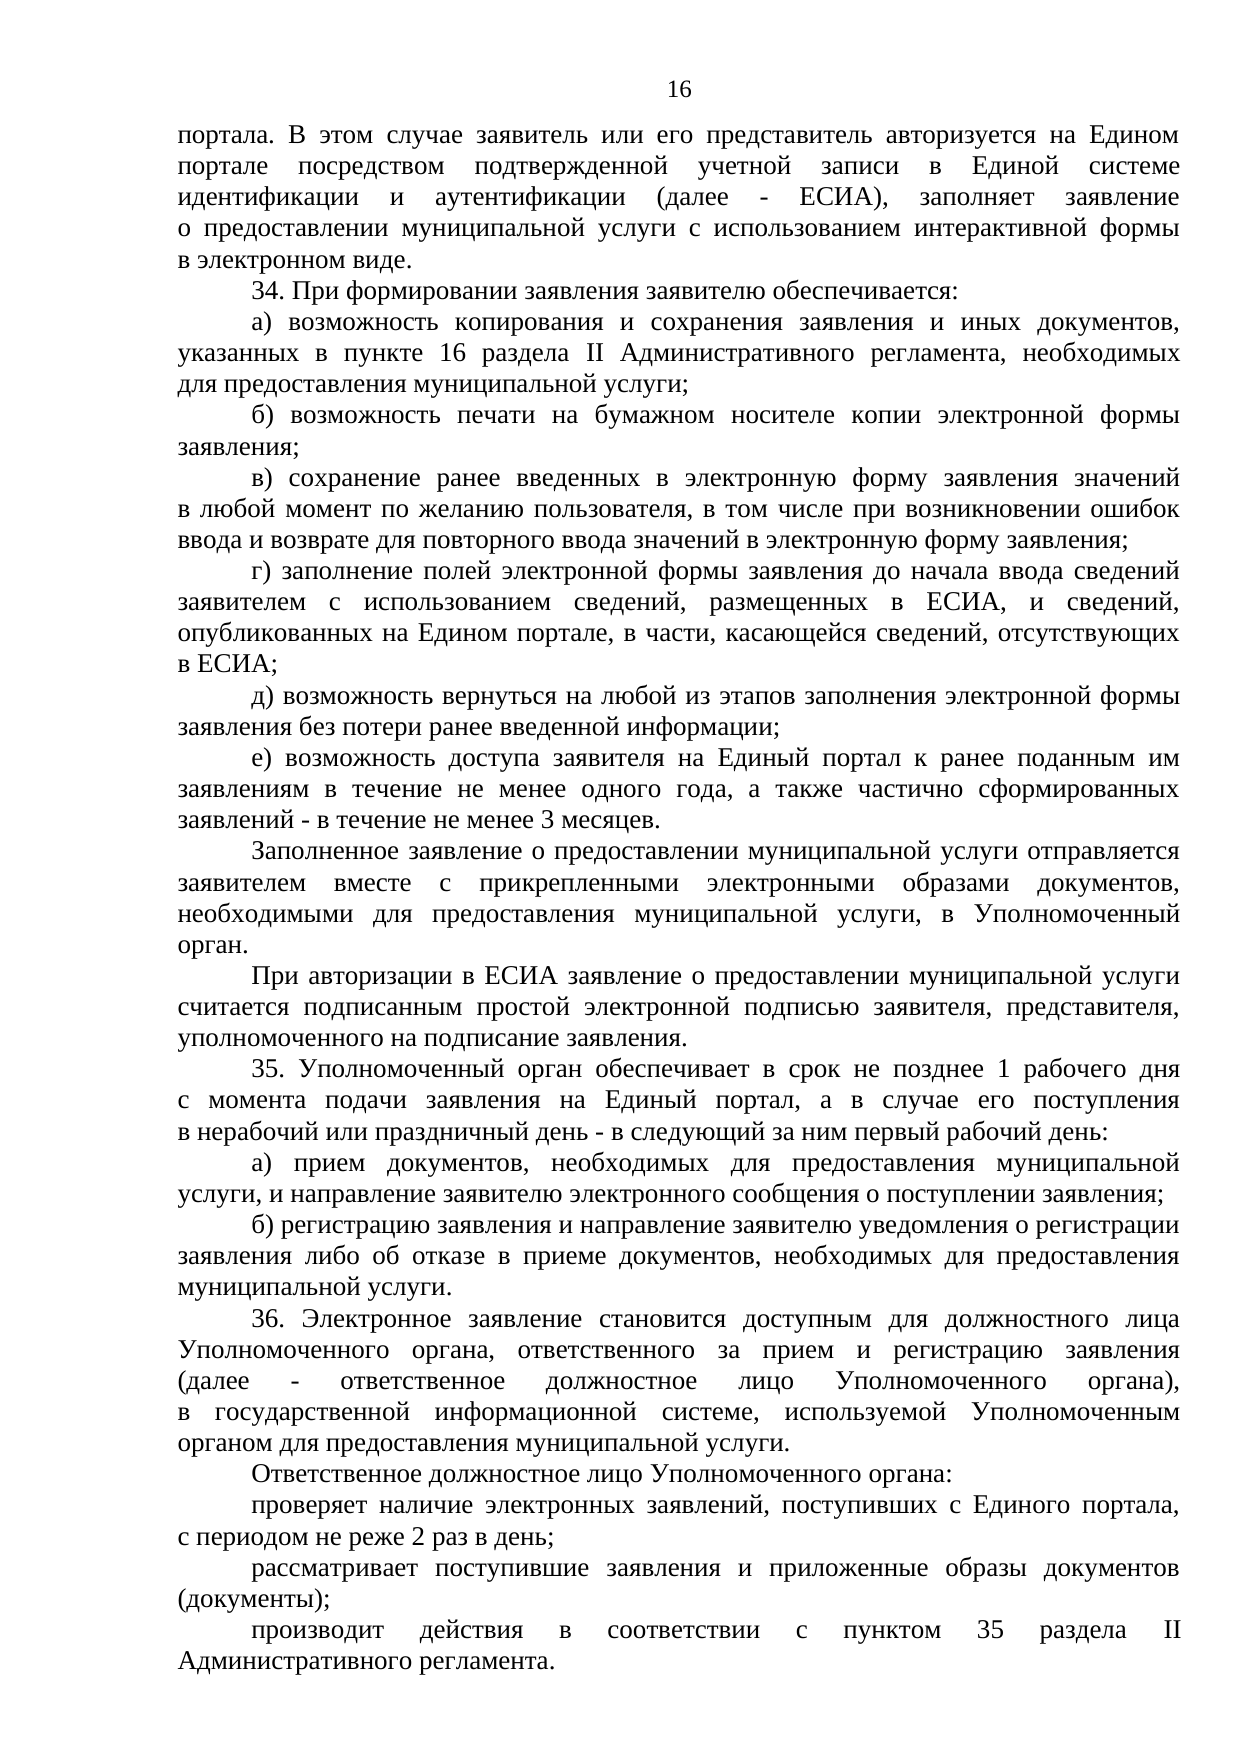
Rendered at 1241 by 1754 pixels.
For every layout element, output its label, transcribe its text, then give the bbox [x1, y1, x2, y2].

text Заполненное заявление о предоставлении муниципальной услуги отправляется заявителем вместе с прикрепленными электронными образами документов, необходимыми для предоставления муниципальной услуги, в Уполномоченный орган. [177, 834, 1181, 959]
text При авторизации в ЕСИА заявление о предоставлении муниципальной услуги считается подписанным простой электронной подписью заявителя, представителя, уполномоченного на подписание заявления. [177, 959, 1181, 1052]
text а) возможность копирования и сохранения заявления и иных документов, указанных в пункте 16 раздела II Административного регламента, необходимых для предоставления муниципальной услуги; [177, 305, 1181, 398]
text б) возможность печати на бумажном носителе копии электронной формы заявления; [177, 398, 1181, 461]
text г) заполнение полей электронной формы заявления до начала ввода сведений заявителем с использованием сведений, размещенных в ЕСИА, и сведений, опубликованных на Едином портале, в части, касающейся сведений, отсутствующих в ЕСИА; [177, 554, 1181, 679]
text Ответственное должностное лицо Уполномоченного органа: [177, 1457, 1181, 1488]
text в) сохранение ранее введенных в электронную форму заявления значений в любой момент по желанию пользователя, в том числе при возникновении ошибок ввода и возврате для повторного ввода значений в электронную форму заявления; [177, 461, 1181, 554]
text а) прием документов, необходимых для предоставления муниципальной услуги, и направление заявителю электронного сообщения о поступлении заявления; [177, 1146, 1181, 1208]
text д) возможность вернуться на любой из этапов заполнения электронной формы заявления без потери ранее введенной информации; [177, 679, 1181, 741]
text 34. При формировании заявления заявителю обеспечивается: [177, 274, 1181, 305]
text производит действия в соответствии с пунктом 35 раздела II Административного регламента. [177, 1613, 1181, 1675]
text проверяет наличие электронных заявлений, поступивших с Единого портала, с периодом не реже 2 раз в день; [177, 1488, 1181, 1551]
text е) возможность доступа заявителя на Единый портал к ранее поданным им заявлениям в течение не менее одного года, а также частично сформированных заявлений - в течение не менее 3 месяцев. [177, 741, 1181, 834]
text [177, 118, 1181, 274]
text б) регистрацию заявления и направление заявителю уведомления о регистрации заявления либо об отказе в приеме документов, необходимых для предоставления муниципальной услуги. [177, 1208, 1181, 1302]
text 35. Уполномоченный орган обеспечивает в срок не позднее 1 рабочего дня с момента подачи заявления на Единый портал, а в случае его поступления в нерабочий или праздничный день - в следующий за ним первый рабочий день: [177, 1052, 1181, 1146]
text 36. Электронное заявление становится доступным для должностного лица Уполномоченного органа, ответственного за прием и регистрацию заявления (далее - ответственное должностное лицо Уполномоченного органа), в государственной информационной системе, используемой Уполномоченным органом для предоставления муниципальной услуги. [177, 1302, 1181, 1457]
text рассматривает поступившие заявления и приложенные образы документов (документы); [177, 1551, 1181, 1613]
